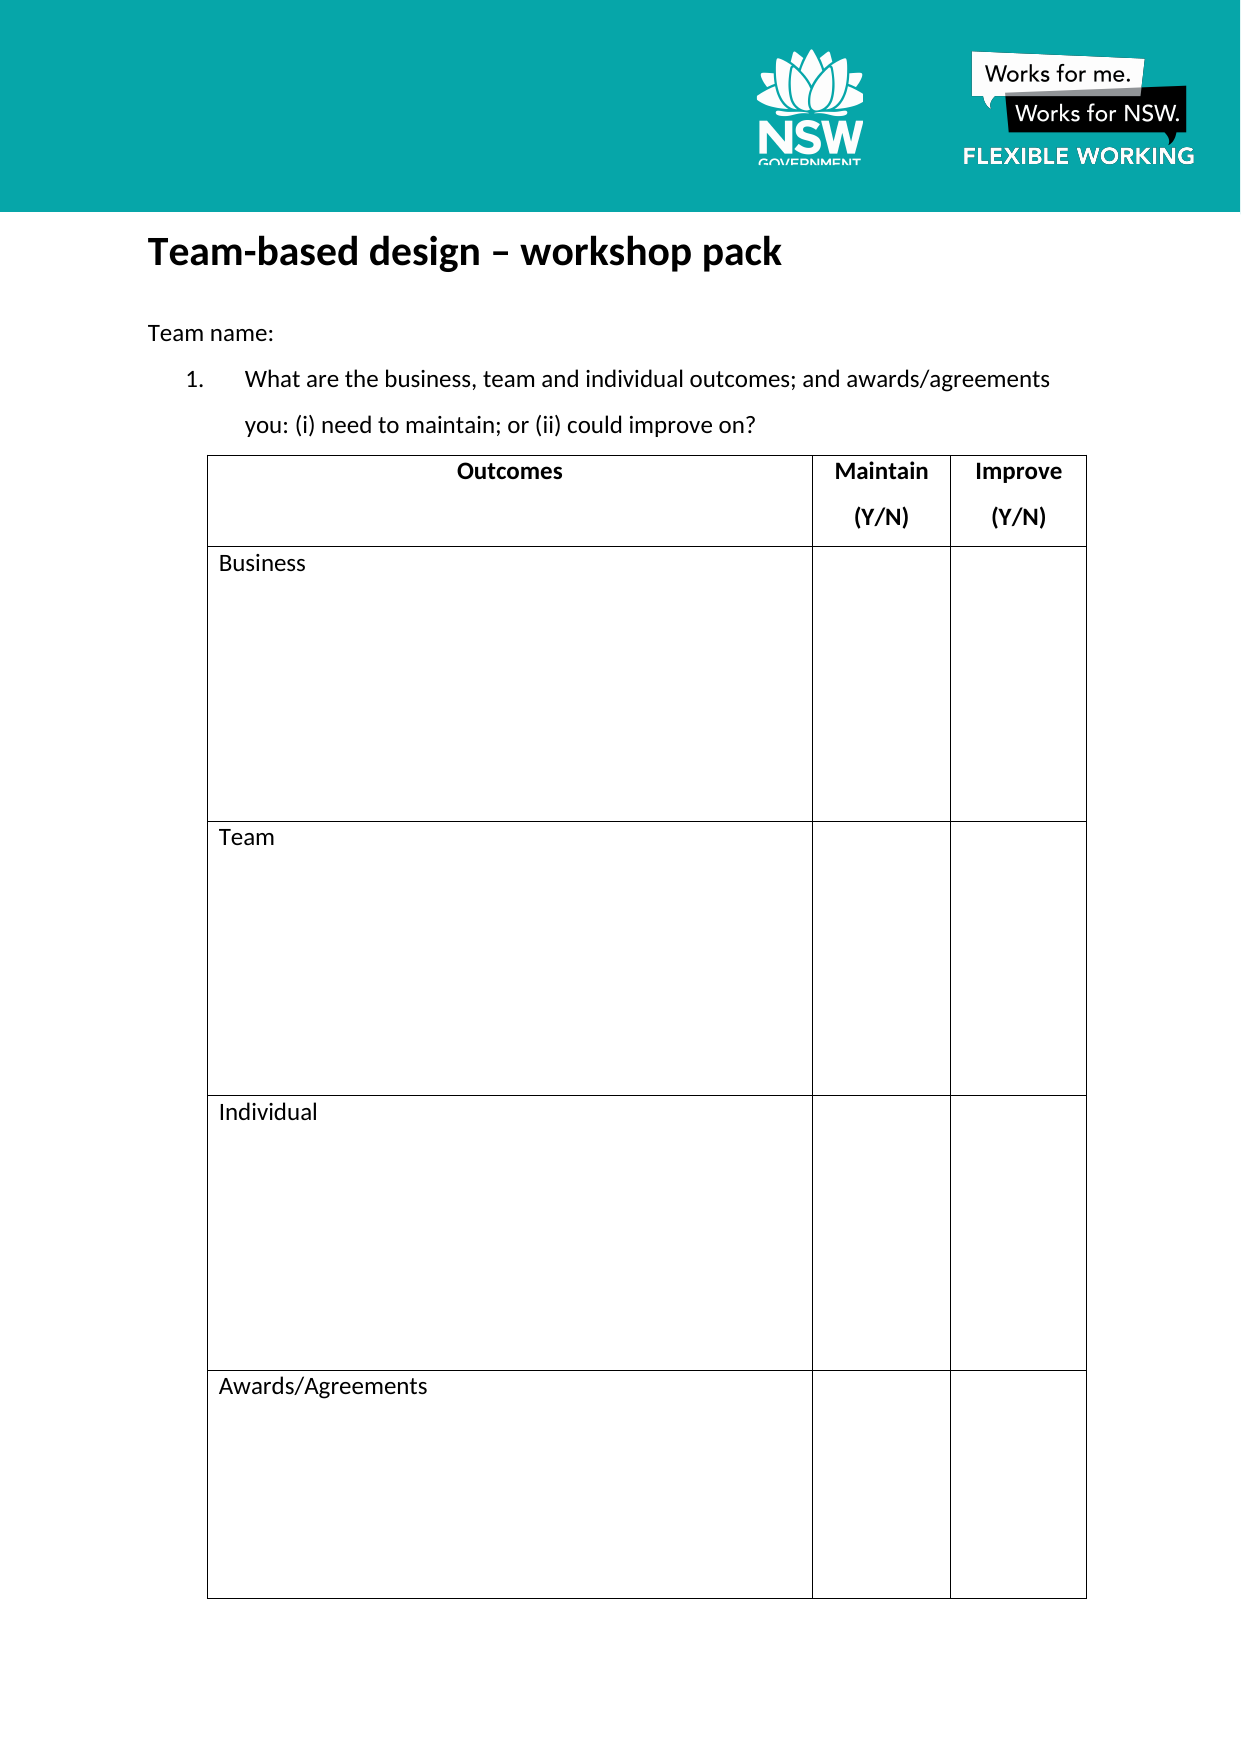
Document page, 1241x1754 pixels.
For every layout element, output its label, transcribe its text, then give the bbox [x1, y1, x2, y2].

list What are the business, team and individual outcomes; and awards/agreements you: (i) need to maintain; or (ii) could improve on? [185, 363, 1092, 439]
table_cell [813, 822, 950, 1095]
table_header Maintain (Y/N) [813, 456, 950, 546]
table_cell [951, 822, 1086, 1095]
subtitle Team-based design – workshop pack [148, 224, 1092, 275]
picture [756, 49, 863, 166]
table_cell Awards/Agreements [208, 1371, 812, 1598]
table_cell Individual [208, 1096, 812, 1369]
picture [956, 43, 1194, 172]
table_cell [951, 1096, 1086, 1369]
table_cell [813, 1371, 950, 1598]
table_header Outcomes [208, 456, 812, 546]
table_cell [951, 1371, 1086, 1598]
table_cell [813, 1096, 950, 1369]
table_header Improve (Y/N) [951, 456, 1086, 546]
text Team name: [148, 317, 1092, 348]
table_cell [951, 547, 1086, 821]
table_cell [813, 547, 950, 821]
table_cell Business [208, 547, 812, 821]
table_cell Team [208, 822, 812, 1095]
